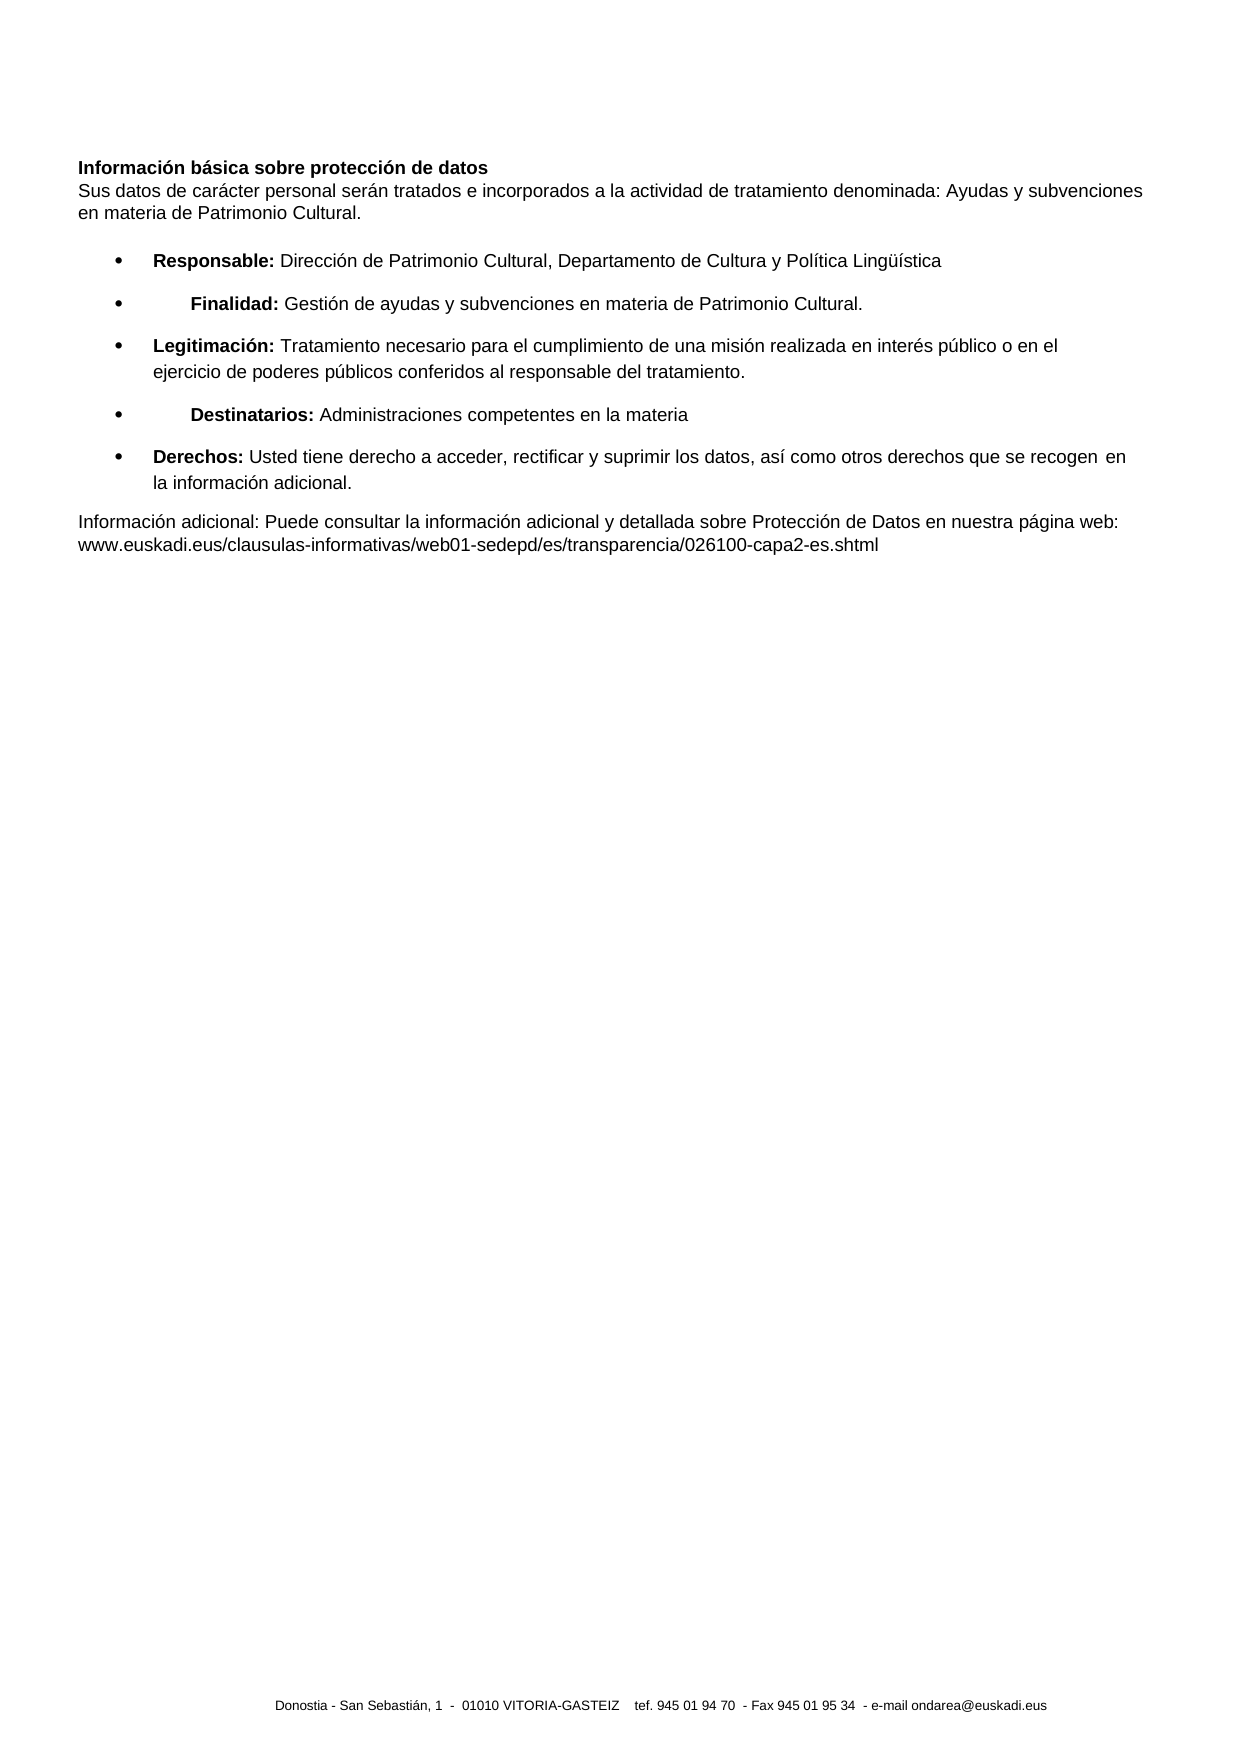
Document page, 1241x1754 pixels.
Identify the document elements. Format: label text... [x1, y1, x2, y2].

list Destinatarios: Administraciones competentes en la materia [115, 403, 1159, 425]
list Finalidad: Gestión de ayudas y subvenciones en materia de Patrimonio Cultural. [115, 292, 1159, 314]
list Legitimación: Tratamiento necesario para el cumplimiento de una misión realizada en interés público o en el ejercicio de poderes públicos conferidos al responsable del tratamiento. [115, 335, 1099, 383]
list Responsable: Dirección de Patrimonio Cultural, Departamento de Cultura y Política Lingüística [115, 250, 1159, 272]
list Derechos: Usted tiene derecho a acceder, rectificar y suprimir los datos, así como otros derechos que se recogen en la información adicional. [115, 446, 1141, 494]
text Información básica sobre protección de datos [78, 157, 1159, 179]
text Sus datos de carácter personal serán tratados e incorporados a la actividad de tratamiento denominada: Ayudas y subvenciones en materia de Patrimonio Cultural. [78, 180, 1159, 224]
text Información adicional: Puede consultar la información adicional y detallada sobre Protección de Datos en nuestra página web: www.euskadi.eus/clausulas-informativas/web01-sedepd/es/transparencia/026100-capa2-es.shtml [78, 511, 1124, 555]
